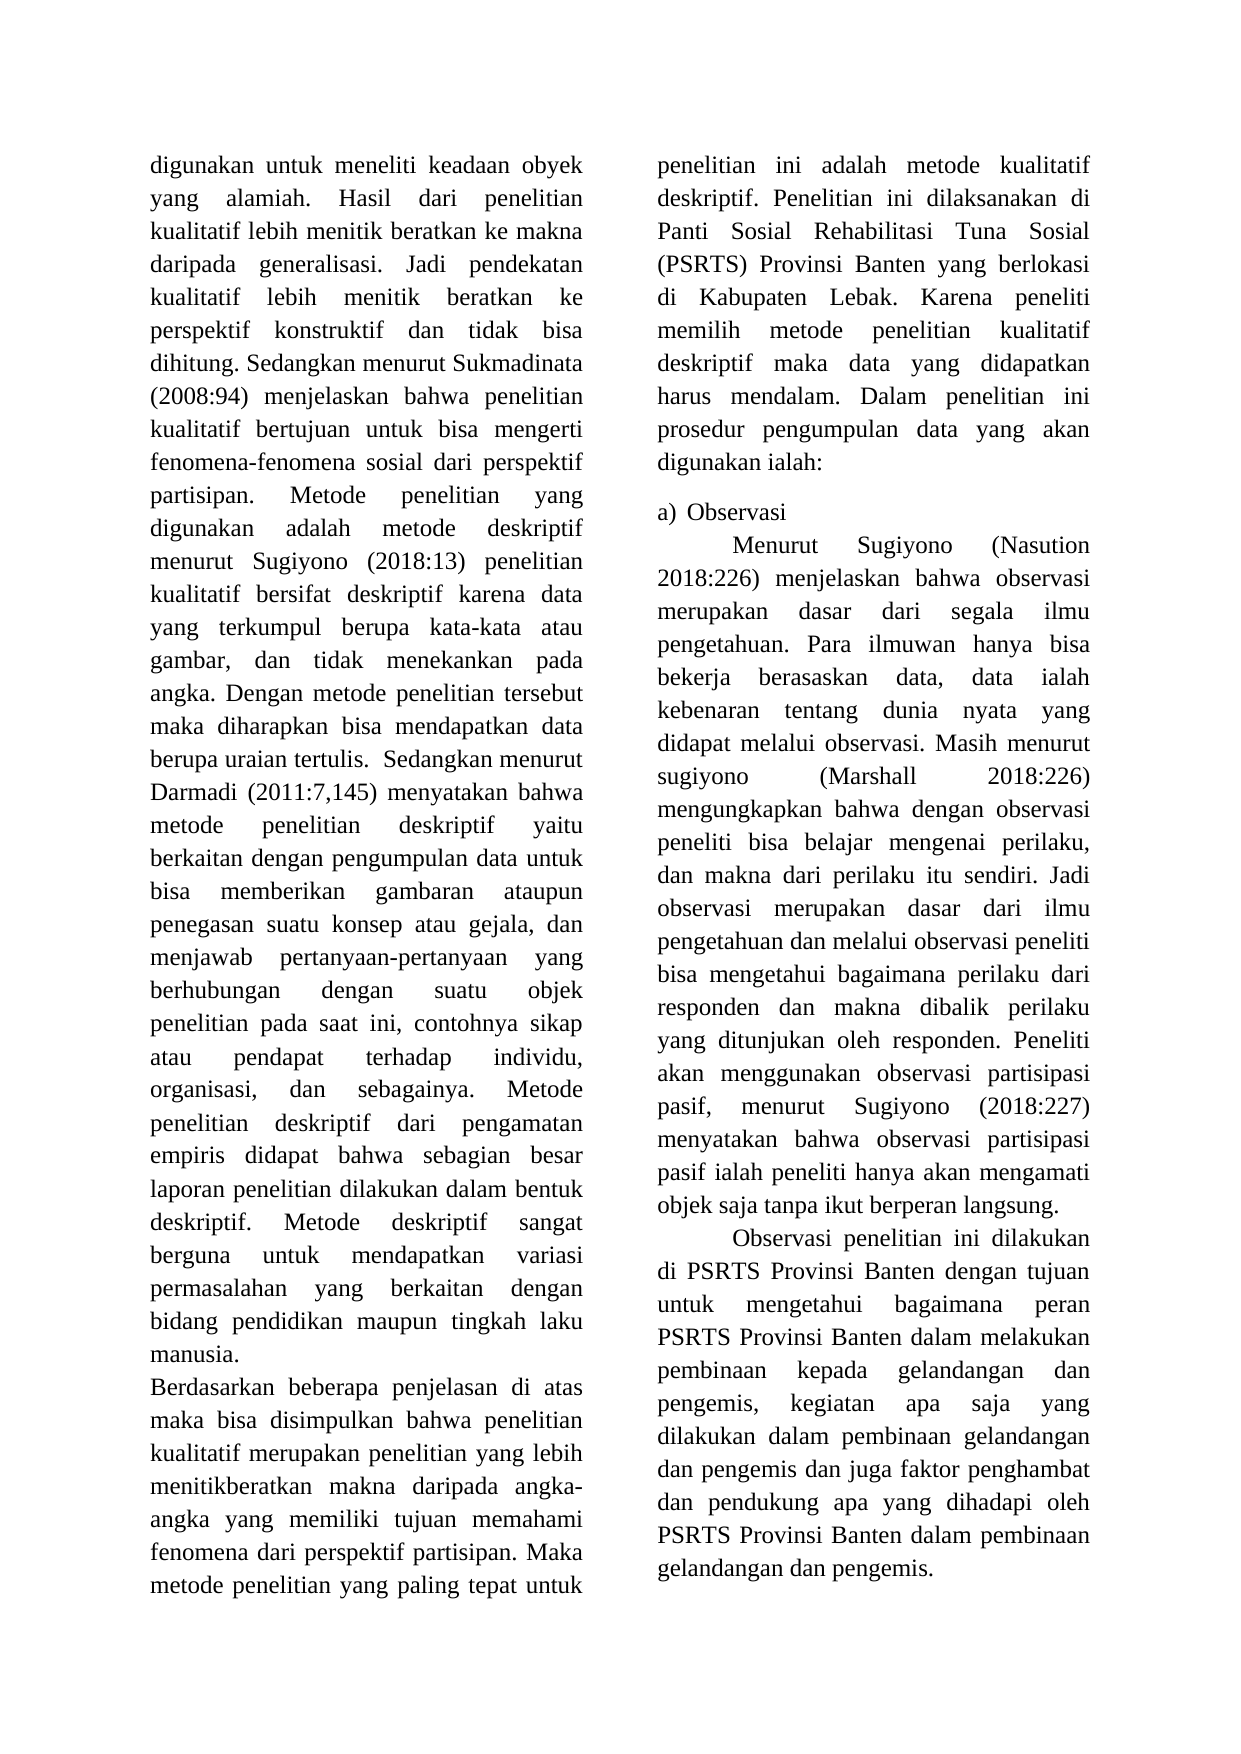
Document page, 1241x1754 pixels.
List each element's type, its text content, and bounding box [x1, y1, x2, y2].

text Observasi penelitian ini dilakukan di PSRTS Provinsi Banten dengan tujuan untuk mengetahui bagaimana peran PSRTS Provinsi Banten dalam melakukan pembinaan kepada gelandangan dan pengemis, kegiatan apa saja yang dilakukan dalam pembinaan gelandangan dan pengemis dan juga faktor penghambat dan pendukung apa yang dihadapi oleh PSRTS Provinsi Banten dalam pembinaan gelandangan dan pengemis. [657, 1223, 1090, 1582]
list Observasi [657, 497, 1090, 526]
text Menurut Sugiyono (Nasution 2018:226) menjelaskan bahwa observasi merupakan dasar dari segala ilmu pengetahuan. Para ilmuwan hanya bisa bekerja berasaskan data, data ialah kebenaran tentang dunia nyata yang didapat melalui observasi. Masih menurut sugiyono (Marshall 2018:226) mengungkapkan bahwa dengan observasi peneliti bisa belajar mengenai perilaku, dan makna dari perilaku itu sendiri. Jadi observasi merupakan dasar dari ilmu pengetahuan dan melalui observasi peneliti bisa mengetahui bagaimana perilaku dari responden dan makna dibalik perilaku yang ditunjukan oleh responden. Peneliti akan menggunakan observasi partisipasi pasif, menurut Sugiyono (2018:227) menyatakan bahwa observasi partisipasi pasif ialah peneliti hanya akan mengamati objek saja tanpa ikut berperan langsung. [657, 530, 1090, 1219]
text Berdasarkan beberapa penjelasan di atas maka bisa disimpulkan bahwa penelitian kualitatif merupakan penelitian yang lebih menitikberatkan makna daripada angka-angka yang memiliki tujuan memahami fenomena dari perspektif partisipan. Maka metode penelitian yang paling tepat untuk penelitian ini adalah metode kualitatif deskriptif. Penelitian ini dilaksanakan di Panti Sosial Rehabilitasi Tuna Sosial (PSRTS) Provinsi Banten yang berlokasi di Kabupaten Lebak. Karena peneliti memilih metode penelitian kualitatif deskriptif maka data yang didapatkan harus mendalam. Dalam penelitian ini prosedur pengumpulan data yang akan digunakan ialah: [150, 1372, 583, 1599]
text Berdasarkan beberapa penjelasan di atas maka bisa disimpulkan bahwa penelitian kualitatif merupakan penelitian yang lebih menitikberatkan makna daripada angka-angka yang memiliki tujuan memahami fenomena dari perspektif partisipan. Maka metode penelitian yang paling tepat untuk penelitian ini adalah metode kualitatif deskriptif. Penelitian ini dilaksanakan di Panti Sosial Rehabilitasi Tuna Sosial (PSRTS) Provinsi Banten yang berlokasi di Kabupaten Lebak. Karena peneliti memilih metode penelitian kualitatif deskriptif maka data yang didapatkan harus mendalam. Dalam penelitian ini prosedur pengumpulan data yang akan digunakan ialah: [657, 150, 1090, 476]
